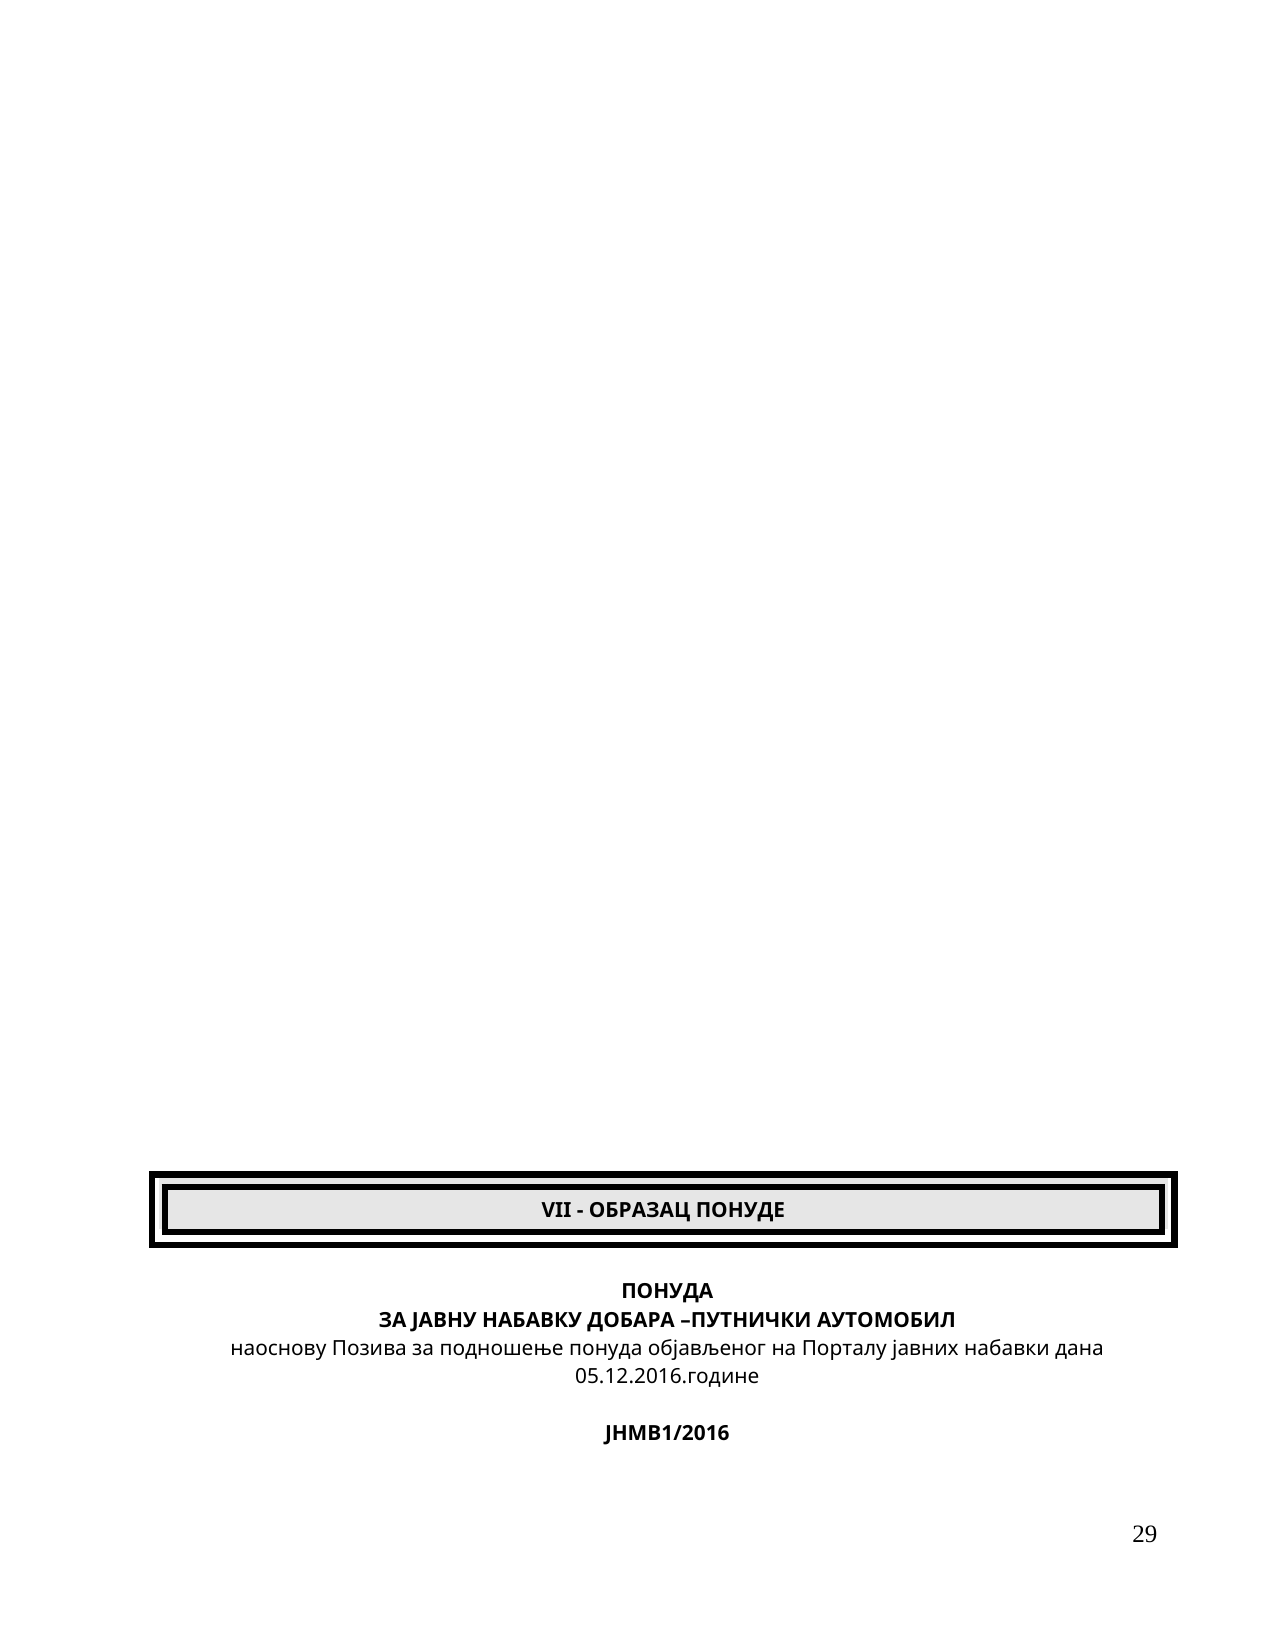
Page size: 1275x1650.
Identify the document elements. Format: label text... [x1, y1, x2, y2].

table_header VII - ОБРАЗАЦ ПОНУДЕ [159, 1178, 1168, 1229]
text ПОНУДА [177, 1276, 1157, 1305]
text ЗА ЈАВНУ НАБАВКУ ДОБАРА –ПУТНИЧКИ АУТОМОБИЛ [177, 1305, 1157, 1333]
text ЈНМВ1/2016 [177, 1418, 1157, 1447]
text наоснову Позива за подношење понуда објављеног на Порталу јавних набавки дана 05.12.2016.године [177, 1333, 1157, 1390]
